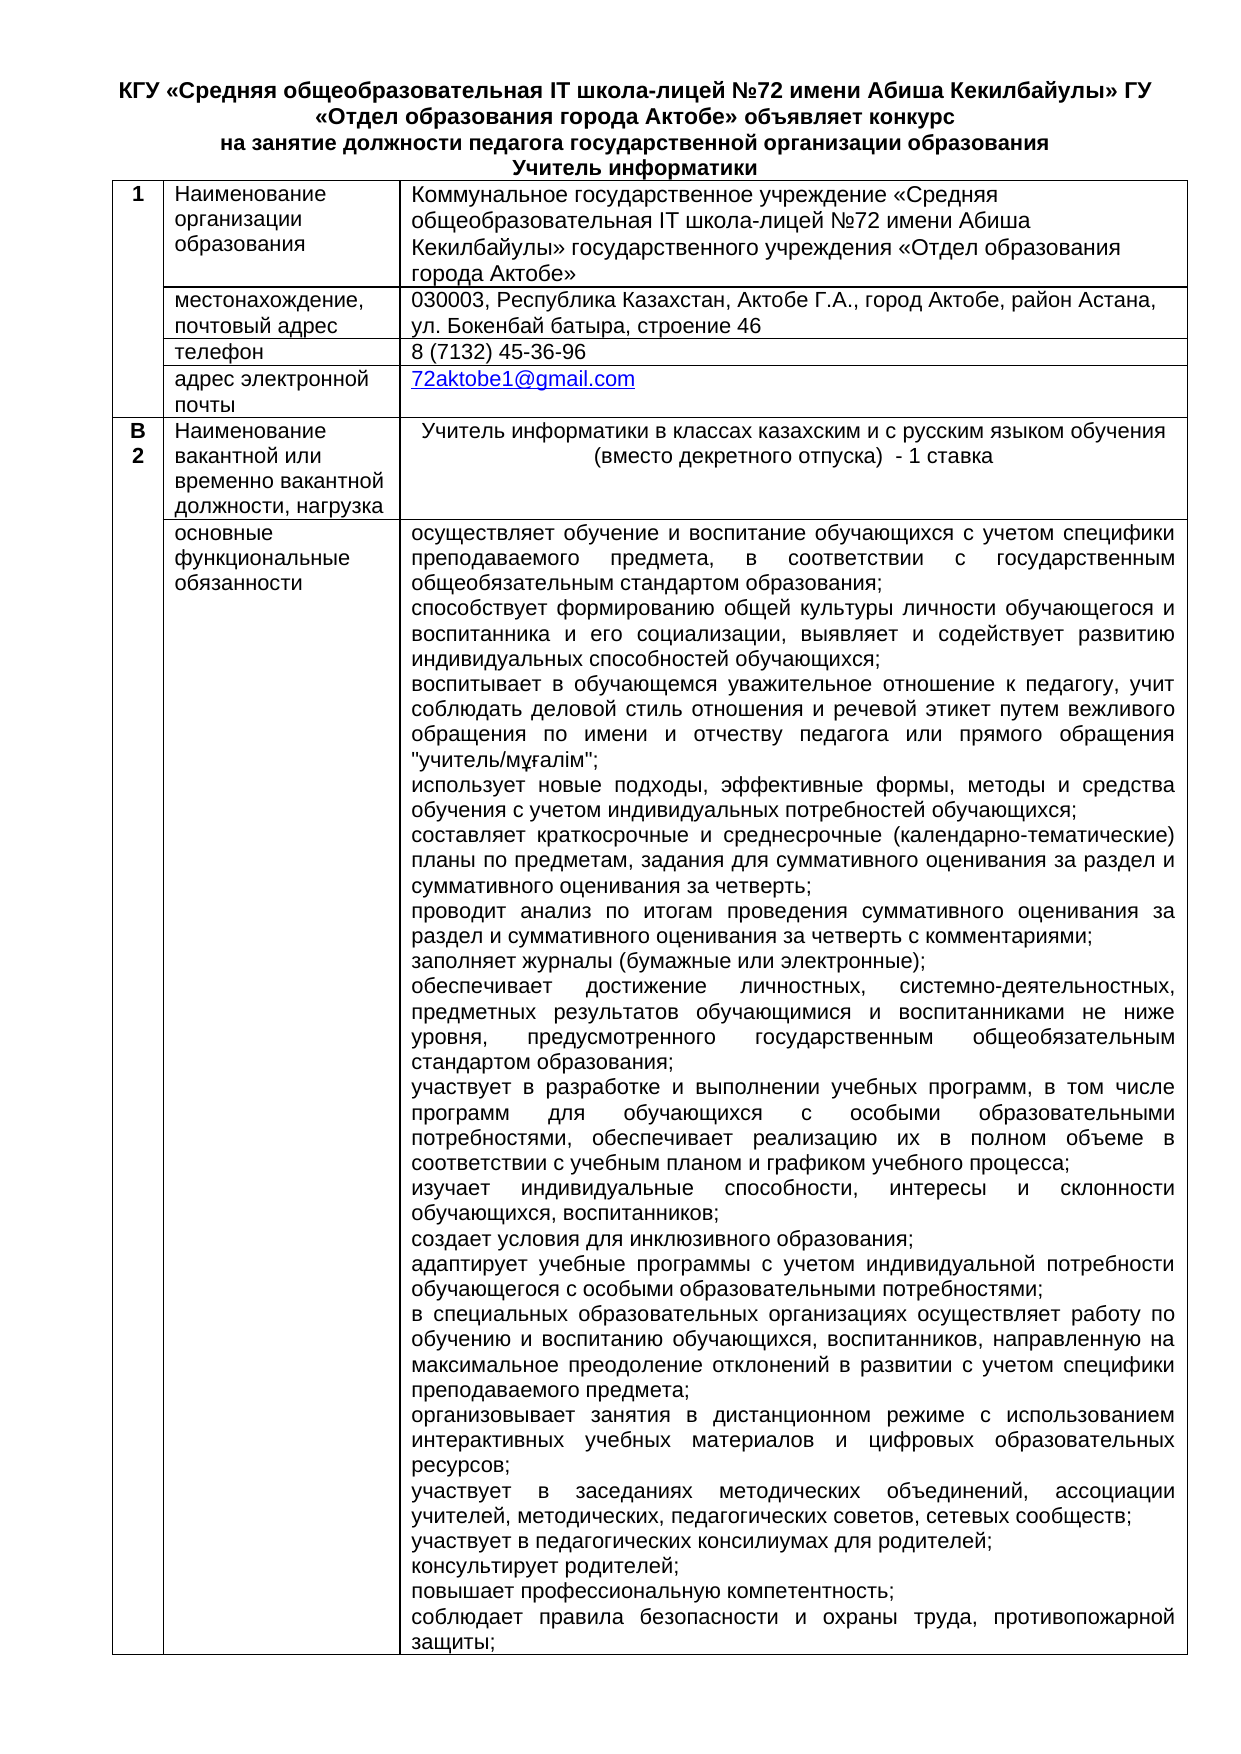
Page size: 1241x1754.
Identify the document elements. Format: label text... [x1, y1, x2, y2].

table_cell 030003, Республика Казахстан, Актобе Г.А., город Актобе, район Астана, ул. Бокенбай батыра, строение 46 [401, 288, 1187, 338]
text на занятие должности педагога государственной организации образования [112, 129, 1157, 155]
table_cell местонахождение, почтовый адрес [164, 288, 399, 338]
table_cell 8 (7132) 45-36-96 [401, 339, 1187, 365]
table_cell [401, 520, 1187, 1654]
table_cell адрес электронной почты [164, 366, 399, 417]
table_cell Наименование вакантной или временно вакантной должности, нагрузка [164, 418, 399, 519]
table_header Наименование организации образования [164, 181, 399, 286]
table_cell Учитель информатики в классах казахским и с русским языком обучения (вместо декретного отпуска) - 1 ставка [401, 418, 1187, 519]
text КГУ «Средняя общеобразовательная IT школа-лицей №72 имени Абиша Кекилбайулы» ГУ «Отдел образования города Актобе» объявляет конкурс [112, 77, 1157, 129]
text Учитель информатики [112, 155, 1157, 180]
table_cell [164, 520, 399, 1654]
table_cell 72aktobe1@gmail.com [401, 366, 1187, 417]
table_cell В2 [113, 418, 163, 1654]
table_header Коммунальное государственное учреждение «Средняя общеобразовательная IT школа-лицей №72 имени Абиша Кекилбайулы» государственного учреждения «Отдел образования города Актобе» [401, 181, 1187, 286]
table_header 1 [113, 181, 163, 417]
table_cell телефон [164, 339, 399, 365]
